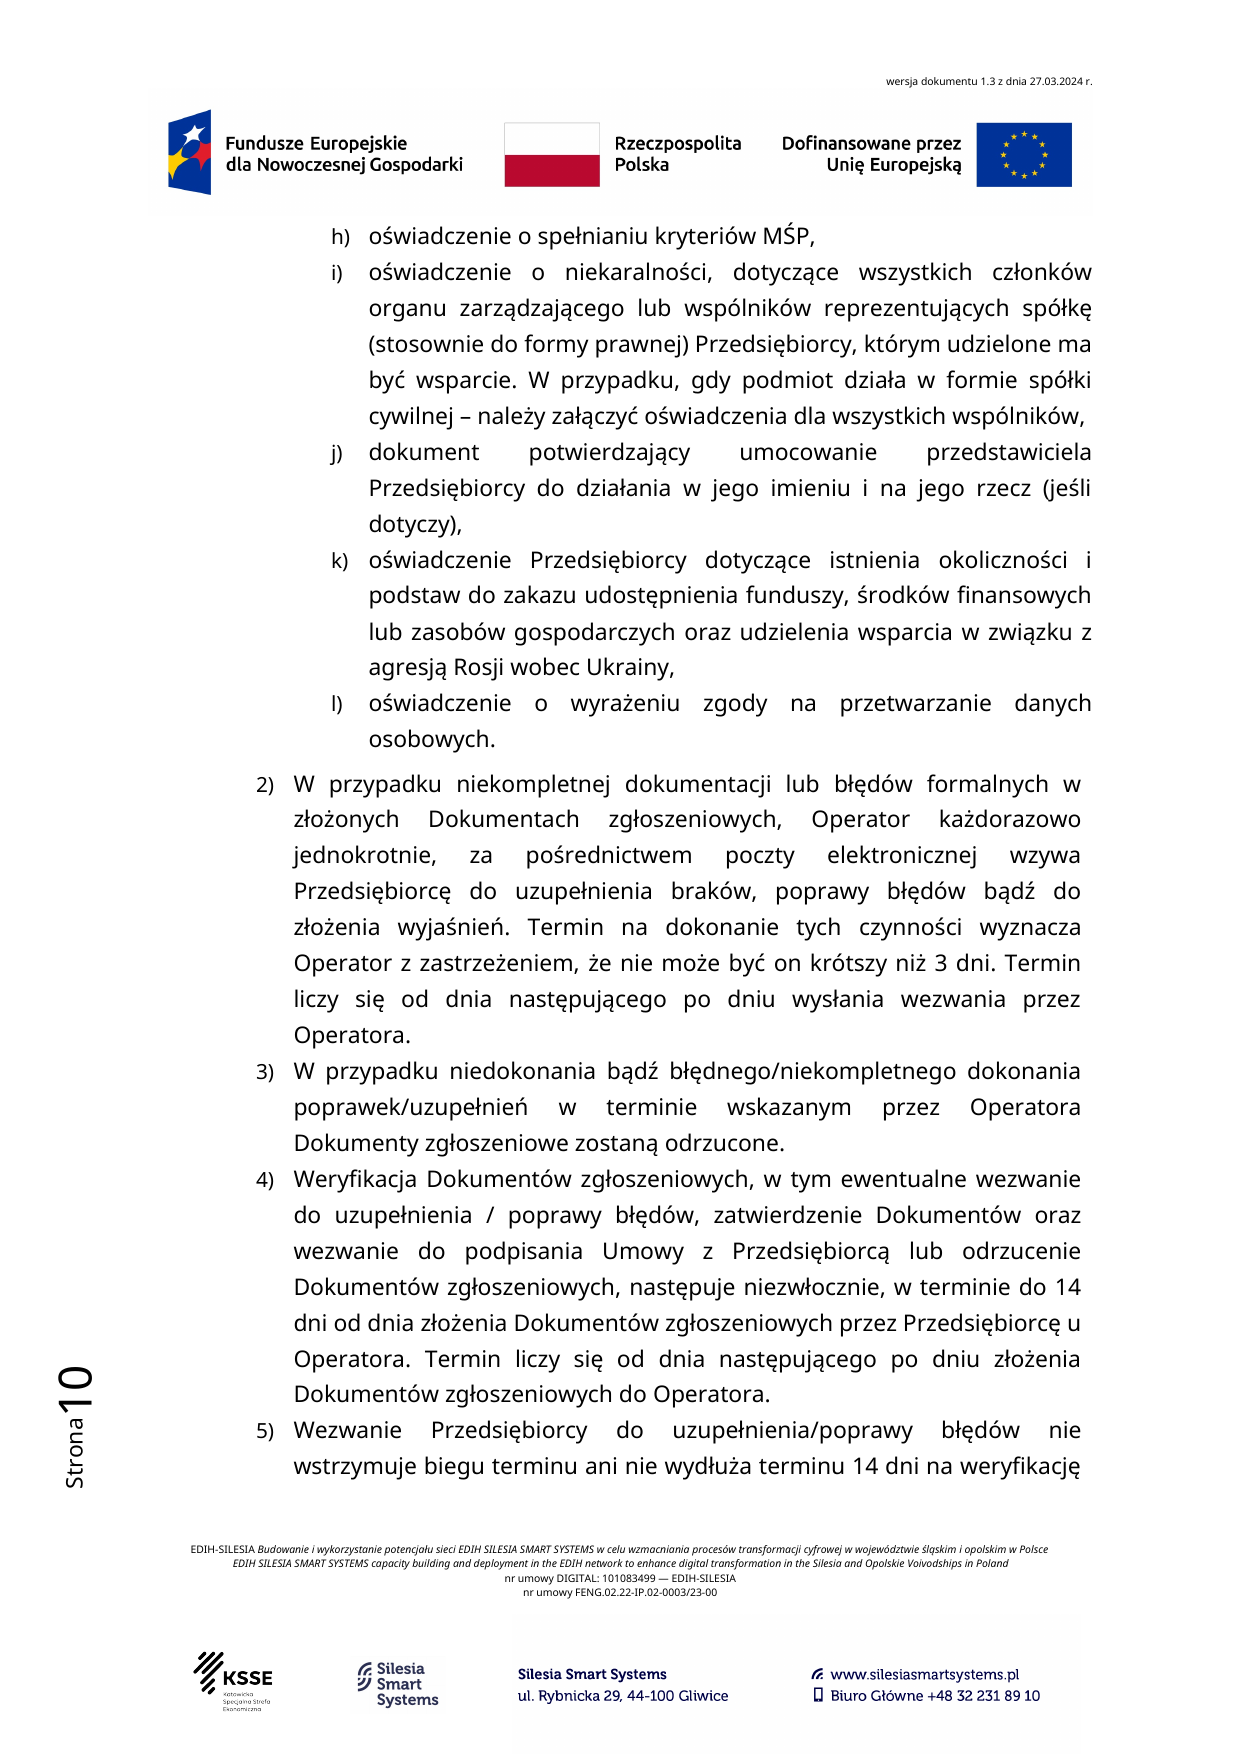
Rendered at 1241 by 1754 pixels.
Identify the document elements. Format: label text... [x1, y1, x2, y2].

list dokument potwierdzający umocowanie przedstawiciela Przedsiębiorcy do działania w jego imieniu i na jego rzecz (jeśli dotyczy), [331, 436, 1093, 539]
picture [168, 1629, 307, 1729]
list oświadczenie o wyrażeniu zgody na przetwarzanie danych osobowych. [331, 687, 1093, 754]
list W przypadku niekompletnej dokumentacji lub błędów formalnych w złożonych Dokumentach zgłoszeniowych, Operator każdorazowo jednokrotnie, za pośrednictwem poczty elektronicznej wzywa Przedsiębiorcę do uzupełnienia braków, poprawy błędów bądź do złożenia wyjaśnień. Termin na dokonanie tych czynności wyznacza Operator z zastrzeżeniem, że nie może być on krótszy niż 3 dni. Termin liczy się od dnia następującego po dniu wysłania wezwania przez Operatora. [256, 767, 1082, 1050]
picture [511, 1614, 1082, 1754]
picture [147, 88, 1093, 216]
list oświadczenie Przedsiębiorcy dotyczące istnienia okoliczności i podstaw do zakazu udostępnienia funduszy, środków finansowych lub zasobów gospodarczych oraz udzielenia wsparcia w związku z agresją Rosji wobec Ukrainy, [331, 543, 1093, 683]
picture [350, 1656, 446, 1714]
list W przypadku niedokonania bądź błędnego/niekompletnego dokonania poprawek/uzupełnień w terminie wskazanym przez Operatora Dokumenty zgłoszeniowe zostaną odrzucone. [256, 1055, 1082, 1158]
list oświadczenie o spełnianiu kryteriów MŚP, [331, 148, 1093, 251]
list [256, 1414, 1082, 1482]
list Weryfikacja Dokumentów zgłoszeniowych, w tym ewentualne wezwanie do uzupełnienia / poprawy błędów, zatwierdzenie Dokumentów oraz wezwanie do podpisania Umowy z Przedsiębiorcą lub odrzucenie Dokumentów zgłoszeniowych, następuje niezwłocznie, w terminie do 14 dni od dnia złożenia Dokumentów zgłoszeniowych przez Przedsiębiorcę u Operatora. Termin liczy się od dnia następującego po dniu złożenia Dokumentów zgłoszeniowych do Operatora. [256, 1163, 1082, 1410]
list oświadczenie o niekaralności, dotyczące wszystkich członków organu zarządzającego lub wspólników reprezentujących spółkę (stosownie do formy prawnej) Przedsiębiorcy, którym udzielone ma być wsparcie. W przypadku, gdy podmiot działa w formie spółki cywilnej – należy załączyć oświadczenia dla wszystkich wspólników, [331, 256, 1093, 431]
